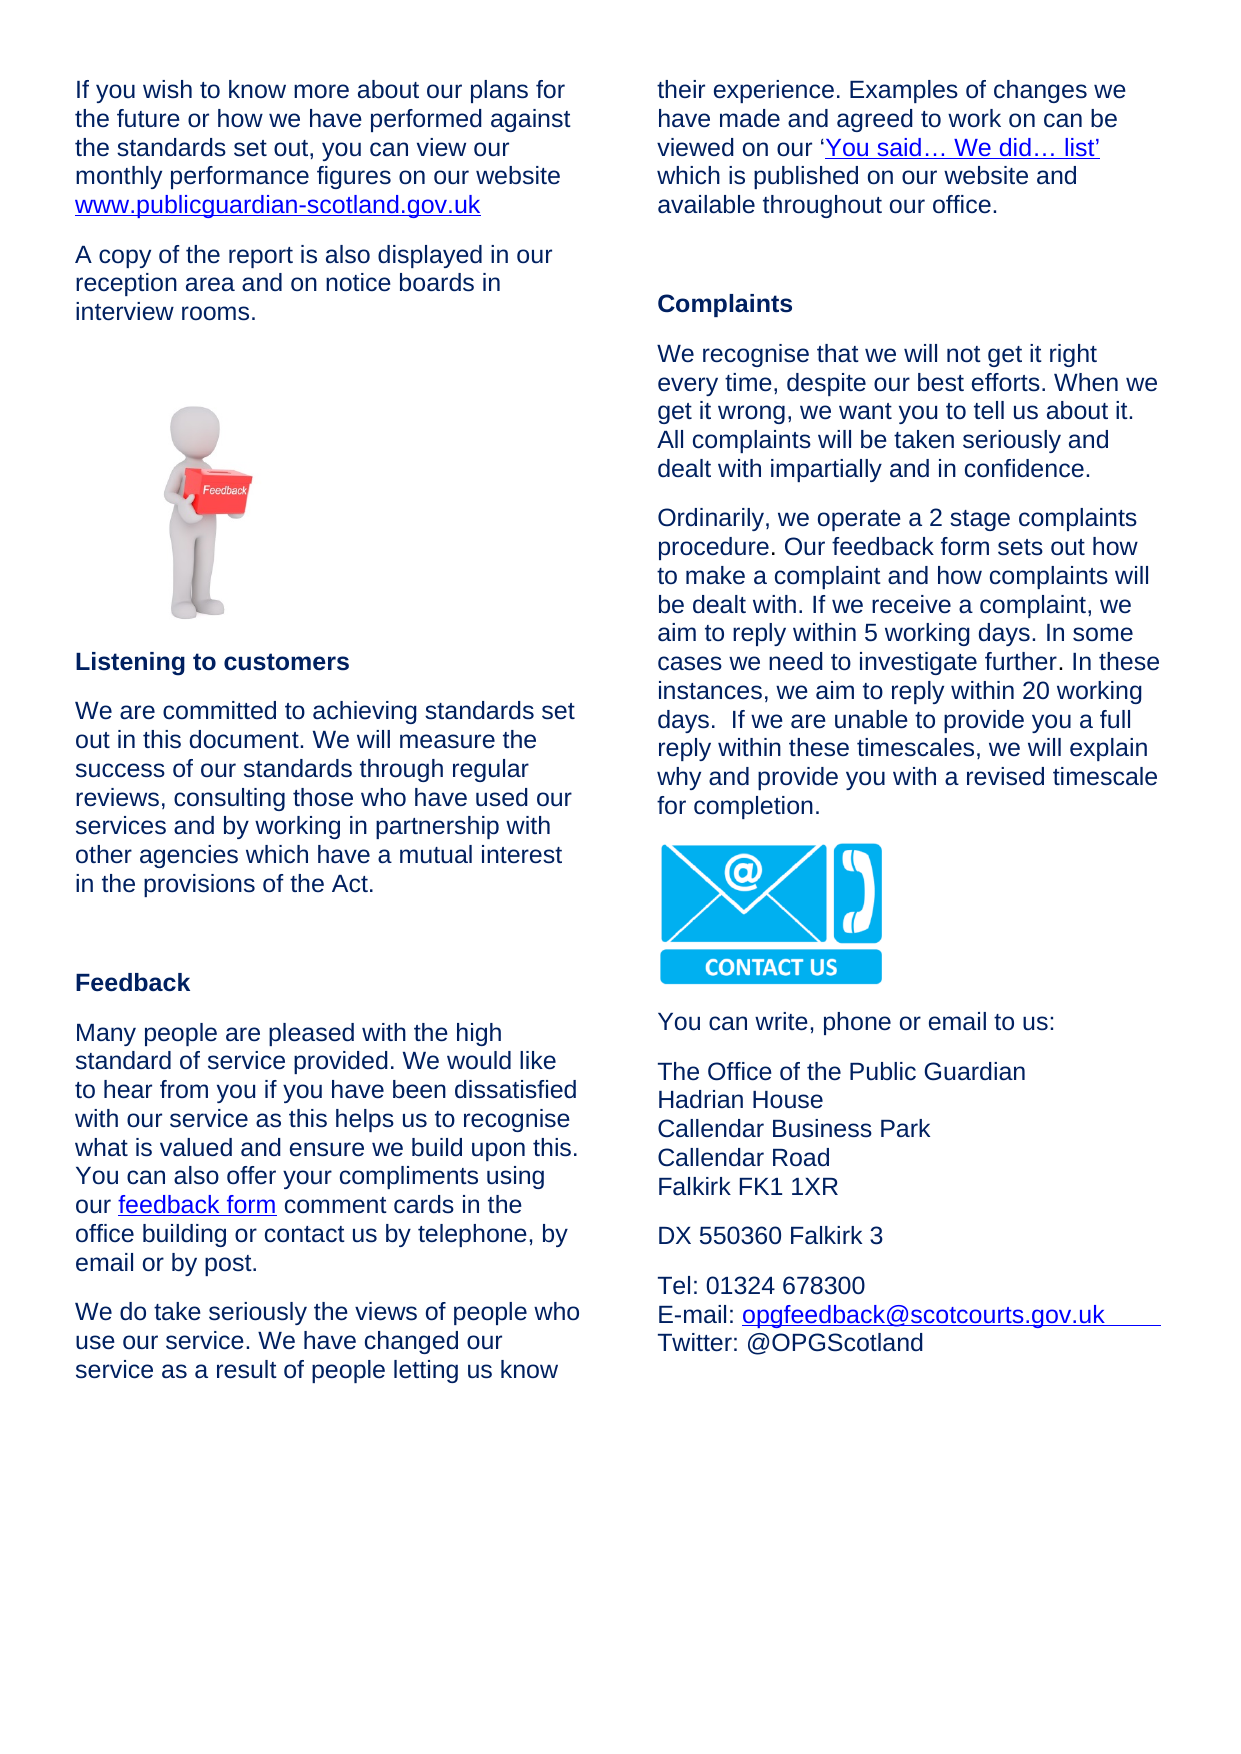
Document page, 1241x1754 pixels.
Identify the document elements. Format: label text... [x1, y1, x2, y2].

text Listening to customers [75, 647, 583, 676]
text Feedback [75, 968, 583, 997]
picture [75, 396, 305, 626]
text We are committed to achieving standards set out in this document. We will measure the success of our standards through regular reviews, consulting those who have used our services and by working in partnership with other agencies which have a mutual interest in the provisions of the Act. [75, 696, 583, 898]
text If you wish to know more about our plans for the future or how we have performed against the standards set out, you can view our monthly performance figures on our website www.publicguardian-scotland.gov.uk [75, 75, 583, 219]
text DX 550360 Falkirk 3 [657, 1221, 1165, 1250]
text We do take seriously the views of people who use our service. We have changed our service as a result of people letting us know their experience. Examples of changes we have made and agreed to work on can be viewed on our ‘You said… We did… list’ which is published on our website and available throughout our office. [75, 1297, 583, 1383]
text Many people are pleased with the high standard of service provided. We would like to hear from you if you have been dissatisfied with our service as this helps us to recognise what is valued and ensure we build upon this. You can also offer your compliments using our feedback form comment cards in the office building or contact us by telephone, by email or by post. [75, 1018, 583, 1276]
text Complaints [657, 289, 1165, 318]
text We recognise that we will not get it right every time, despite our best efforts. When we get it wrong, we want you to tell us about it. All complaints will be taken seriously and dealt with impartially and in confidence. [657, 339, 1165, 482]
text We do take seriously the views of people who use our service. We have changed our service as a result of people letting us know their experience. Examples of changes we have made and agreed to work on can be viewed on our ‘You said… We did… list’ which is published on our website and available throughout our office. [657, 75, 1165, 219]
text The Office of the Public Guardian Hadrian House Callendar Business Park Callendar Road Falkirk FK1 1XR [657, 1057, 1165, 1201]
picture [657, 840, 886, 987]
text Tel: 01324 678300 E-mail: opgfeedback@scotcourts.gov.uk Twitter: @OPGScotland [657, 1271, 1165, 1357]
text Ordinarily, we operate a 2 stage complaints procedure. Our feedback form sets out how to make a complaint and how complaints will be dealt with. If we receive a complaint, we aim to reply within 5 working days. In some cases we need to investigate further. In these instances, we aim to reply within 20 working days. If we are unable to provide you a full reply within these timescales, we will explain why and provide you with a revised timescale for completion. [657, 503, 1165, 819]
text You can write, phone or email to us: [657, 1007, 1165, 1036]
text A copy of the report is also displayed in our reception area and on notice boards in interview rooms. [75, 239, 583, 326]
